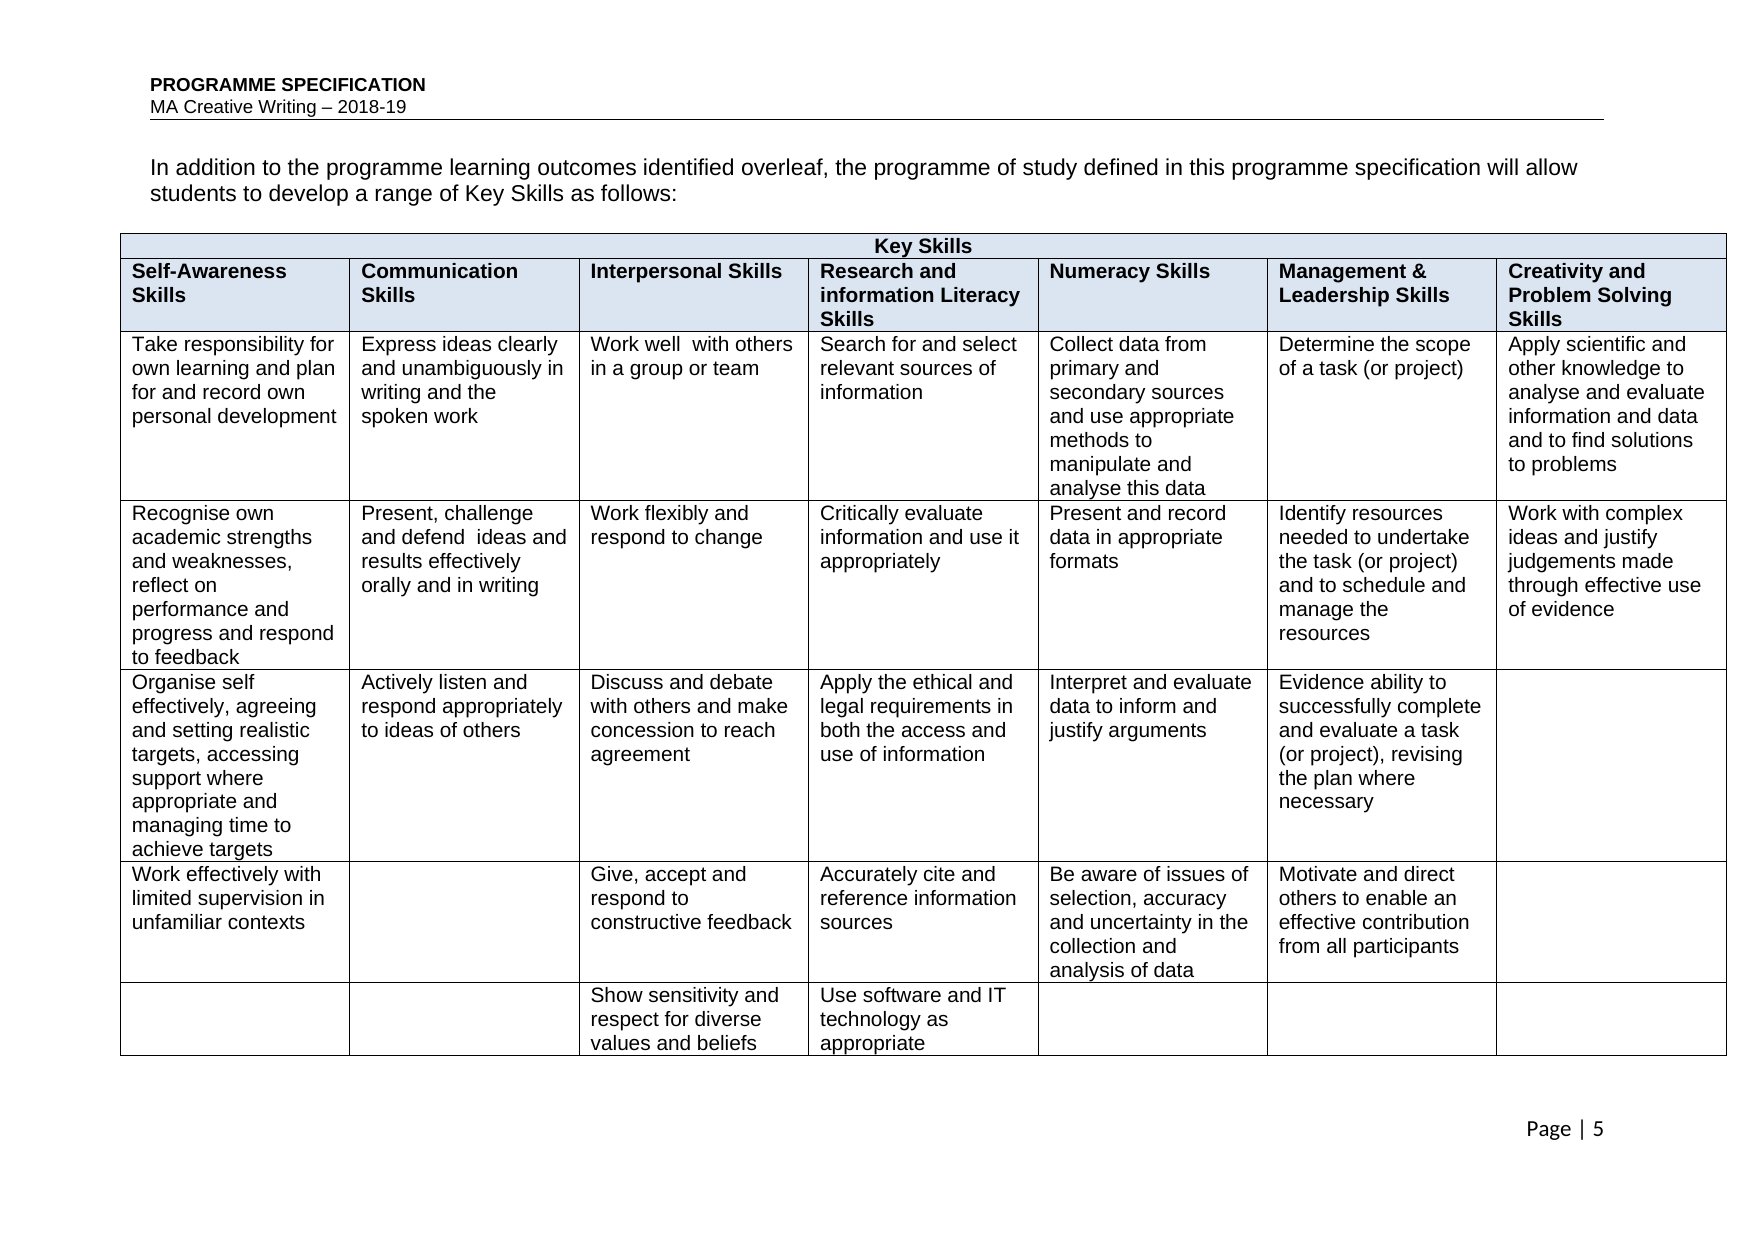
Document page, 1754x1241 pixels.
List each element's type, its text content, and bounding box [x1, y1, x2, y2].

table_cell Interpersonal Skills [580, 259, 808, 331]
table_cell Search for and select relevant sources of information [809, 332, 1038, 500]
table_cell Motivate and direct others to enable an effective contribution from all participants [1268, 862, 1496, 982]
table_cell Present, challenge and defend ideas and results effectively orally and in writing [350, 501, 579, 668]
table_cell Work with complex ideas and justify judgements made through effective use of evidence [1497, 501, 1726, 668]
table_cell Actively listen and respond appropriately to ideas of others [350, 670, 579, 861]
table_cell Use software and IT technology as appropriate [809, 983, 1038, 1055]
table_cell Present and record data in appropriate formats [1039, 501, 1267, 668]
table_cell Apply scientific and other knowledge to analyse and evaluate information and data and to find solutions to problems [1497, 332, 1726, 500]
table_cell Give, accept and respond to constructive feedback [580, 862, 808, 982]
text In addition to the programme learning outcomes identified overleaf, the programme of study defined in this programme specification will allow students to develop a range of Key Skills as follows: [150, 154, 1604, 207]
table_cell Identify resources needed to undertake the task (or project) and to schedule and manage the resources [1268, 501, 1496, 668]
table_cell [1268, 983, 1496, 1055]
table_cell [1497, 983, 1726, 1055]
table_cell [1497, 670, 1726, 861]
table_cell Creativity and Problem Solving Skills [1497, 259, 1726, 331]
table_cell Self-Awareness Skills [121, 259, 349, 331]
table_cell [350, 862, 579, 982]
table_cell Evidence ability to successfully complete and evaluate a task (or project), revising the plan where necessary [1268, 670, 1496, 861]
table_cell Organise self effectively, agreeing and setting realistic targets, accessing support where appropriate and managing time to achieve targets [121, 670, 349, 861]
table_cell Take responsibility for own learning and plan for and record own personal development [121, 332, 349, 500]
table_cell [121, 983, 349, 1055]
table_header Key Skills [121, 234, 1726, 258]
table_cell Interpret and evaluate data to inform and justify arguments [1039, 670, 1267, 861]
table_cell Management & Leadership Skills [1268, 259, 1496, 331]
table_cell [1497, 862, 1726, 982]
table_cell Collect data from primary and secondary sources and use appropriate methods to manipulate and analyse this data [1039, 332, 1267, 500]
table_cell Accurately cite and reference information sources [809, 862, 1038, 982]
table_cell Be aware of issues of selection, accuracy and uncertainty in the collection and analysis of data [1039, 862, 1267, 982]
table_cell Discuss and debate with others and make concession to reach agreement [580, 670, 808, 861]
table_cell Communication Skills [350, 259, 579, 331]
table_cell Determine the scope of a task (or project) [1268, 332, 1496, 500]
table_cell Show sensitivity and respect for diverse values and beliefs [580, 983, 808, 1055]
table_cell Work flexibly and respond to change [580, 501, 808, 668]
table_cell Express ideas clearly and unambiguously in writing and the spoken work [350, 332, 579, 500]
table_cell Critically evaluate information and use it appropriately [809, 501, 1038, 668]
table_cell Numeracy Skills [1039, 259, 1267, 331]
table_cell [350, 983, 579, 1055]
table_cell Apply the ethical and legal requirements in both the access and use of information [809, 670, 1038, 861]
table_cell Research and information Literacy Skills [809, 259, 1038, 331]
table_cell [1039, 983, 1267, 1055]
table_cell Work effectively with limited supervision in unfamiliar contexts [121, 862, 349, 982]
table_cell Recognise own academic strengths and weaknesses, reflect on performance and progress and respond to feedback [121, 501, 349, 668]
table_cell Work well with others in a group or team [580, 332, 808, 500]
